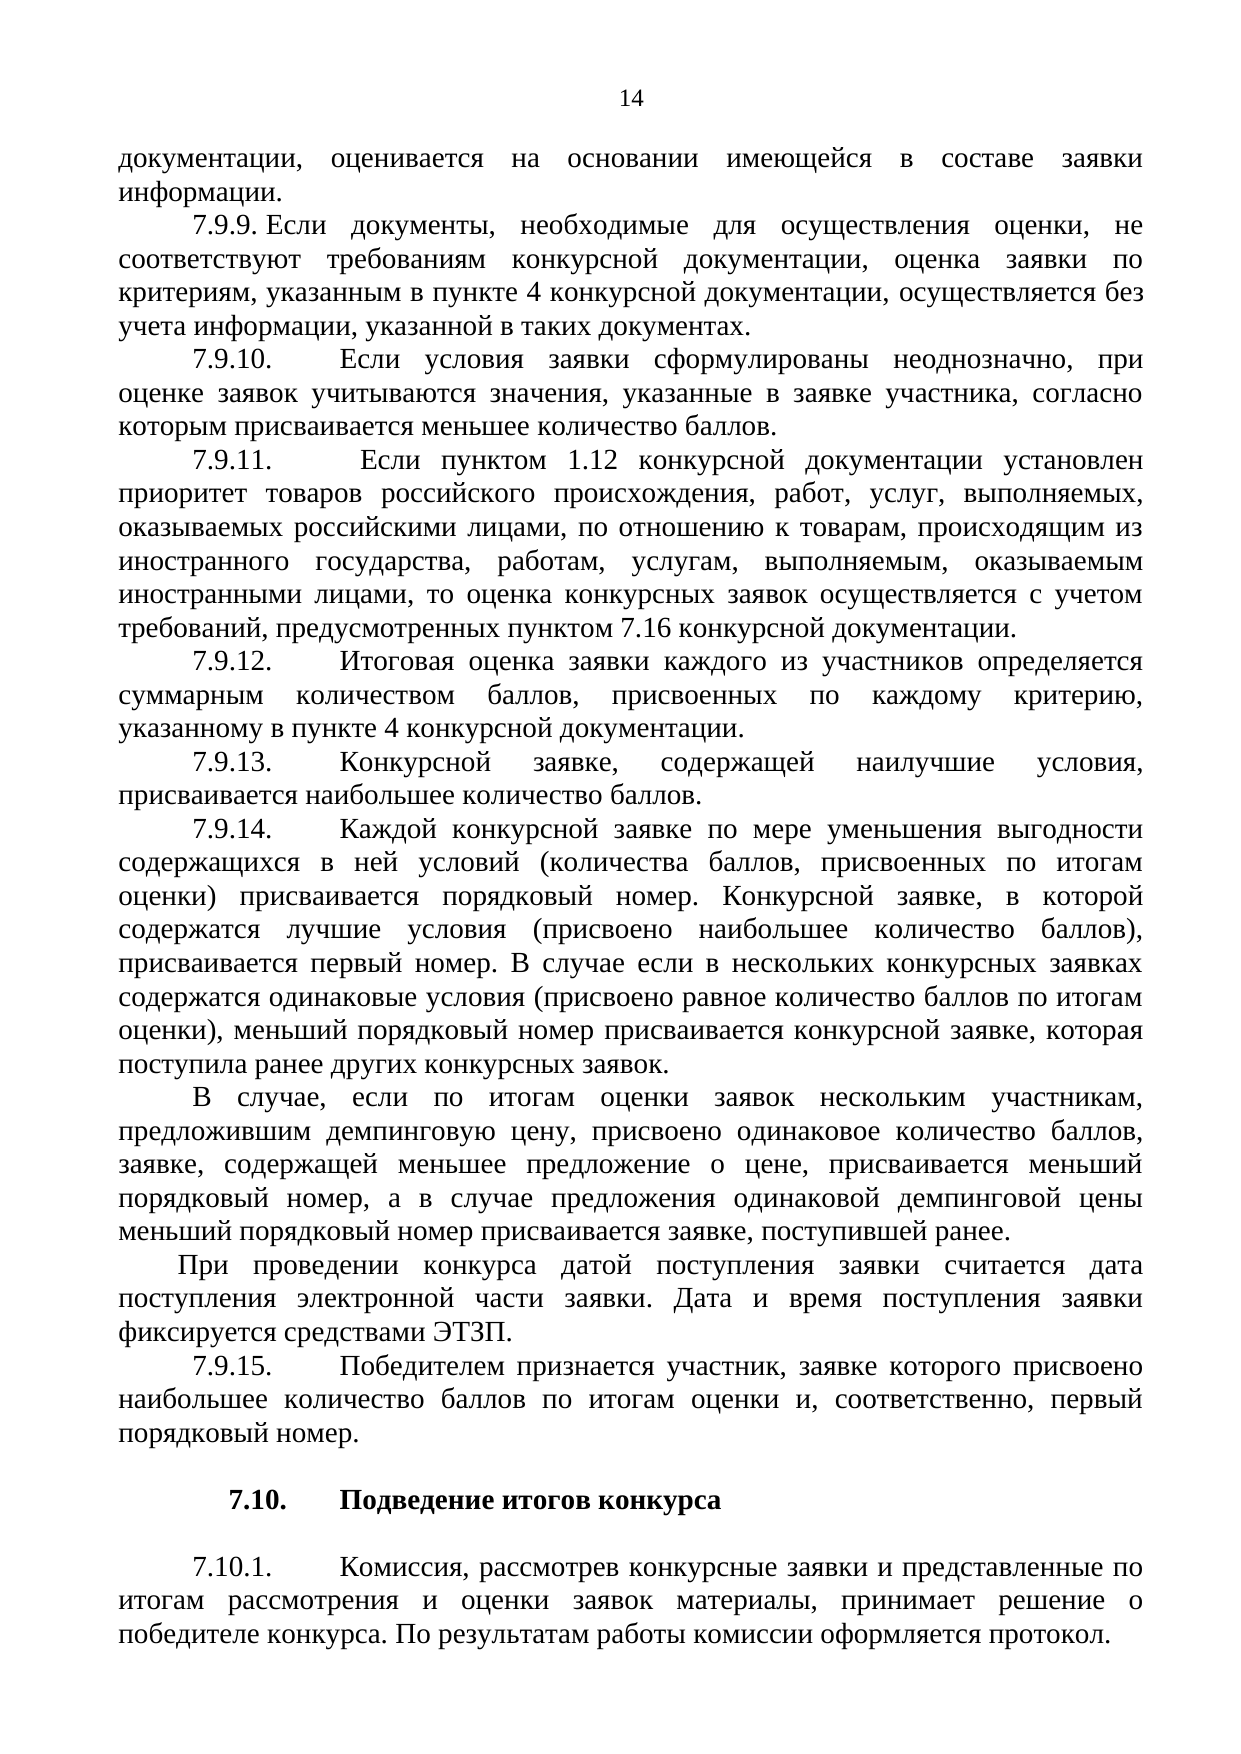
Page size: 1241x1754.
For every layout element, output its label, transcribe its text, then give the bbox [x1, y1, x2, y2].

list Конкурсной заявке, содержащей наилучшие условия, присваивается наибольшее количество баллов. [118, 744, 1144, 811]
list Победителем признается участник, заявке которого присвоено наибольшее количество баллов по итогам оценки и, соответственно, первый порядковый номер. [118, 1348, 1144, 1448]
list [118, 140, 1144, 207]
list Комиссия, рассмотрев конкурсные заявки и представленные по итогам рассмотрения и оценки заявок материалы, принимает решение о победителе конкурса. По результатам работы комиссии оформляется протокол. [118, 1549, 1144, 1649]
subtitle Подведение итогов конкурса [228, 1482, 1144, 1515]
list Если пунктом 1.12 конкурсной документации установлен приоритет товаров российского происхождения, работ, услуг, выполняемых, оказываемых российскими лицами, по отношению к товарам, происходящим из иностранного государства, работам, услугам, выполняемым, оказываемым иностранными лицами, то оценка конкурсных заявок осуществляется с учетом требований, предусмотренных пунктом 7.16 конкурсной документации. [118, 442, 1144, 643]
list Итоговая оценка заявки каждого из участников определяется суммарным количеством баллов, присвоенных по каждому критерию, указанному в пункте 4 конкурсной документации. [118, 643, 1144, 744]
list Если документы, необходимые для осуществления оценки, не соответствуют требованиям конкурсной документации, оценка заявки по критериям, указанным в пункте 4 конкурсной документации, осуществляется без учета информации, указанной в таких документах. [118, 207, 1144, 341]
text В случае, если по итогам оценки заявок нескольким участникам, предложившим демпинговую цену, присвоено одинаковое количество баллов, заявке, содержащей меньшее предложение о цене, присваивается меньший порядковый номер, а в случае предложения одинаковой демпинговой цены меньший порядковый номер присваивается заявке, поступившей ранее. [118, 1079, 1144, 1247]
text При проведении конкурса датой поступления заявки считается дата поступления электронной части заявки. Дата и время поступления заявки фиксируется средствами ЭТЗП. [118, 1247, 1144, 1348]
list Если условия заявки сформулированы неоднозначно, при оценке заявок учитываются значения, указанные в заявке участника, согласно которым присваивается меньшее количество баллов. [118, 341, 1144, 442]
list Каждой конкурсной заявке по мере уменьшения выгодности содержащихся в ней условий (количества баллов, присвоенных по итогам оценки) присваивается порядковый номер. Конкурсной заявке, в которой содержатся лучшие условия (присвоено наибольшее количество баллов), присваивается первый номер. В случае если в нескольких конкурсных заявках содержатся одинаковые условия (присвоено равное количество баллов по итогам оценки), меньший порядковый номер присваивается конкурсной заявке, которая поступила ранее других конкурсных заявок. [118, 811, 1144, 1079]
